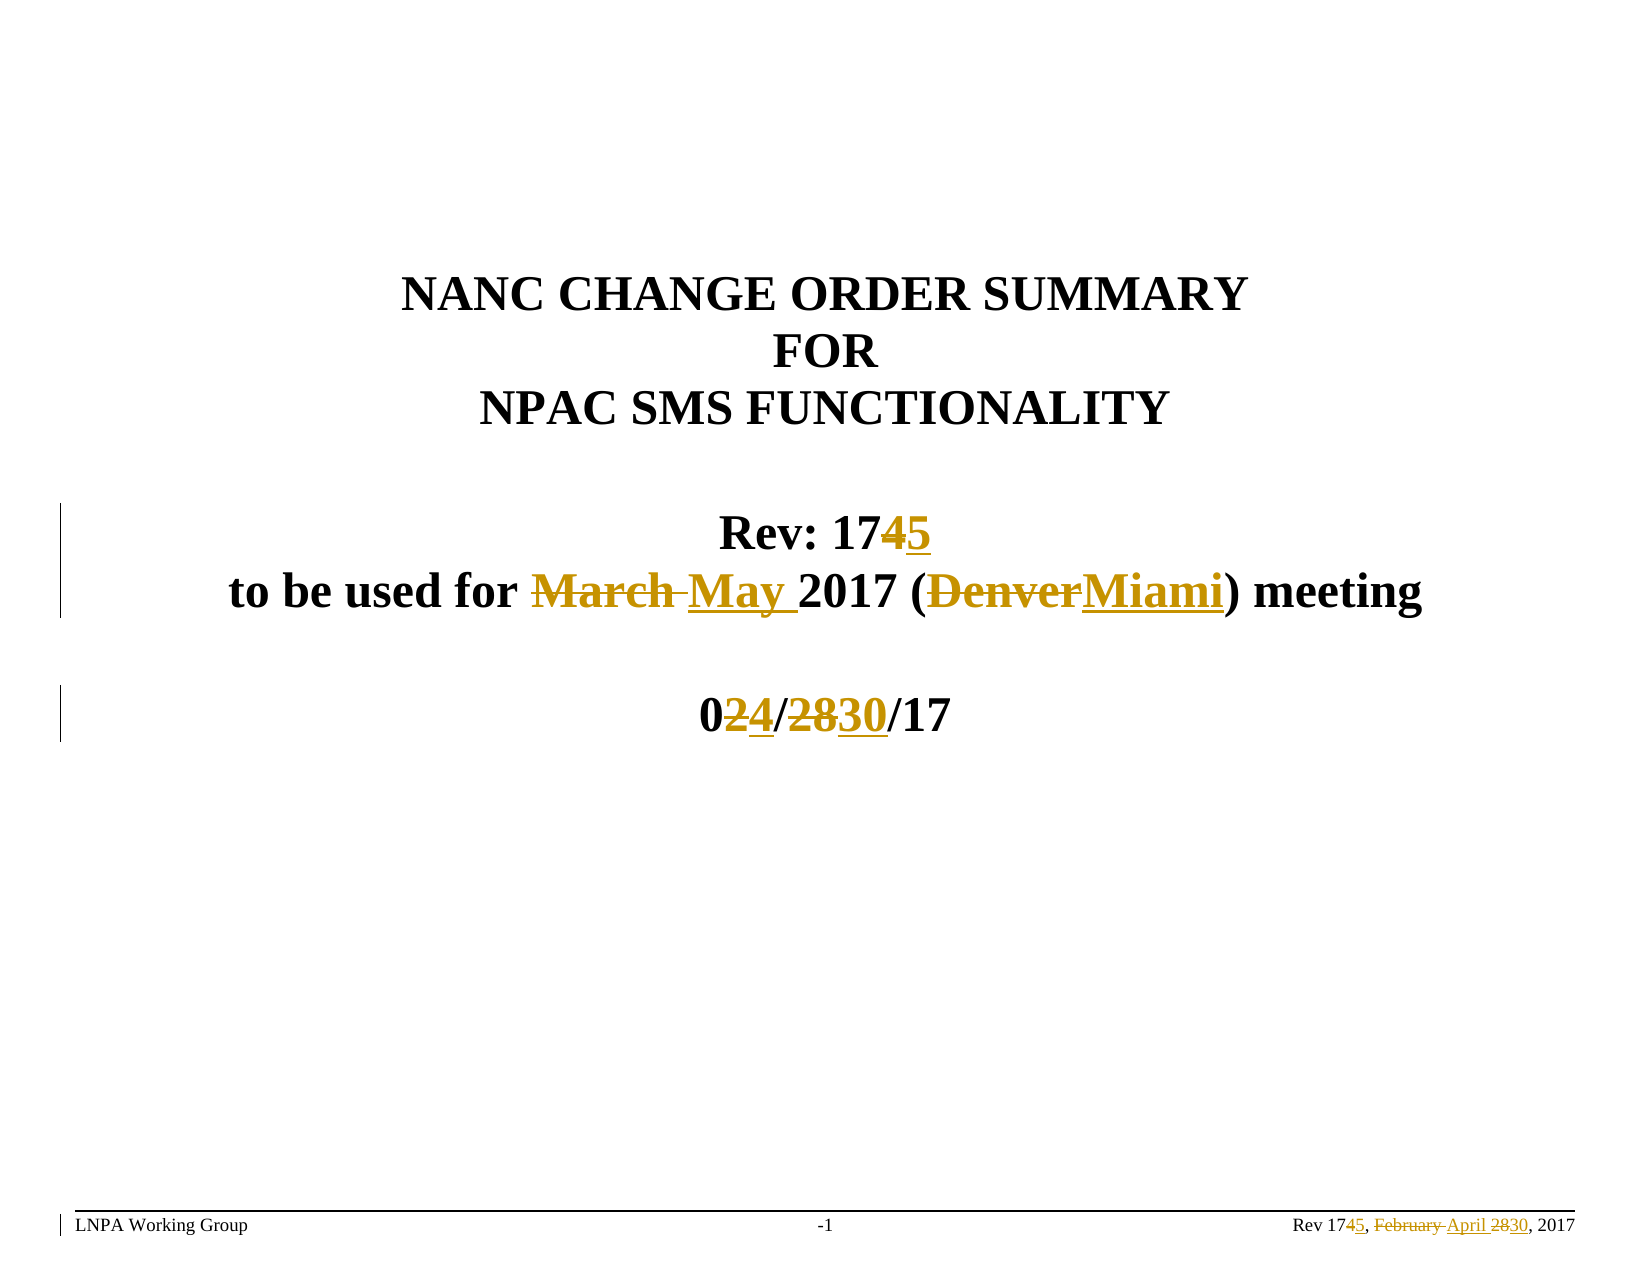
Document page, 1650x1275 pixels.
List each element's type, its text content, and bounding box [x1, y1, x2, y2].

title NANC CHANGE ORDER SUMMARY [75, 263, 1575, 321]
title NPAC SMS FUNCTIONALITY [75, 378, 1575, 436]
title FOR [75, 321, 1575, 378]
title 0//17 [75, 685, 1575, 742]
text Rev: 17 to be used for 2017 () meeting [75, 503, 1575, 618]
